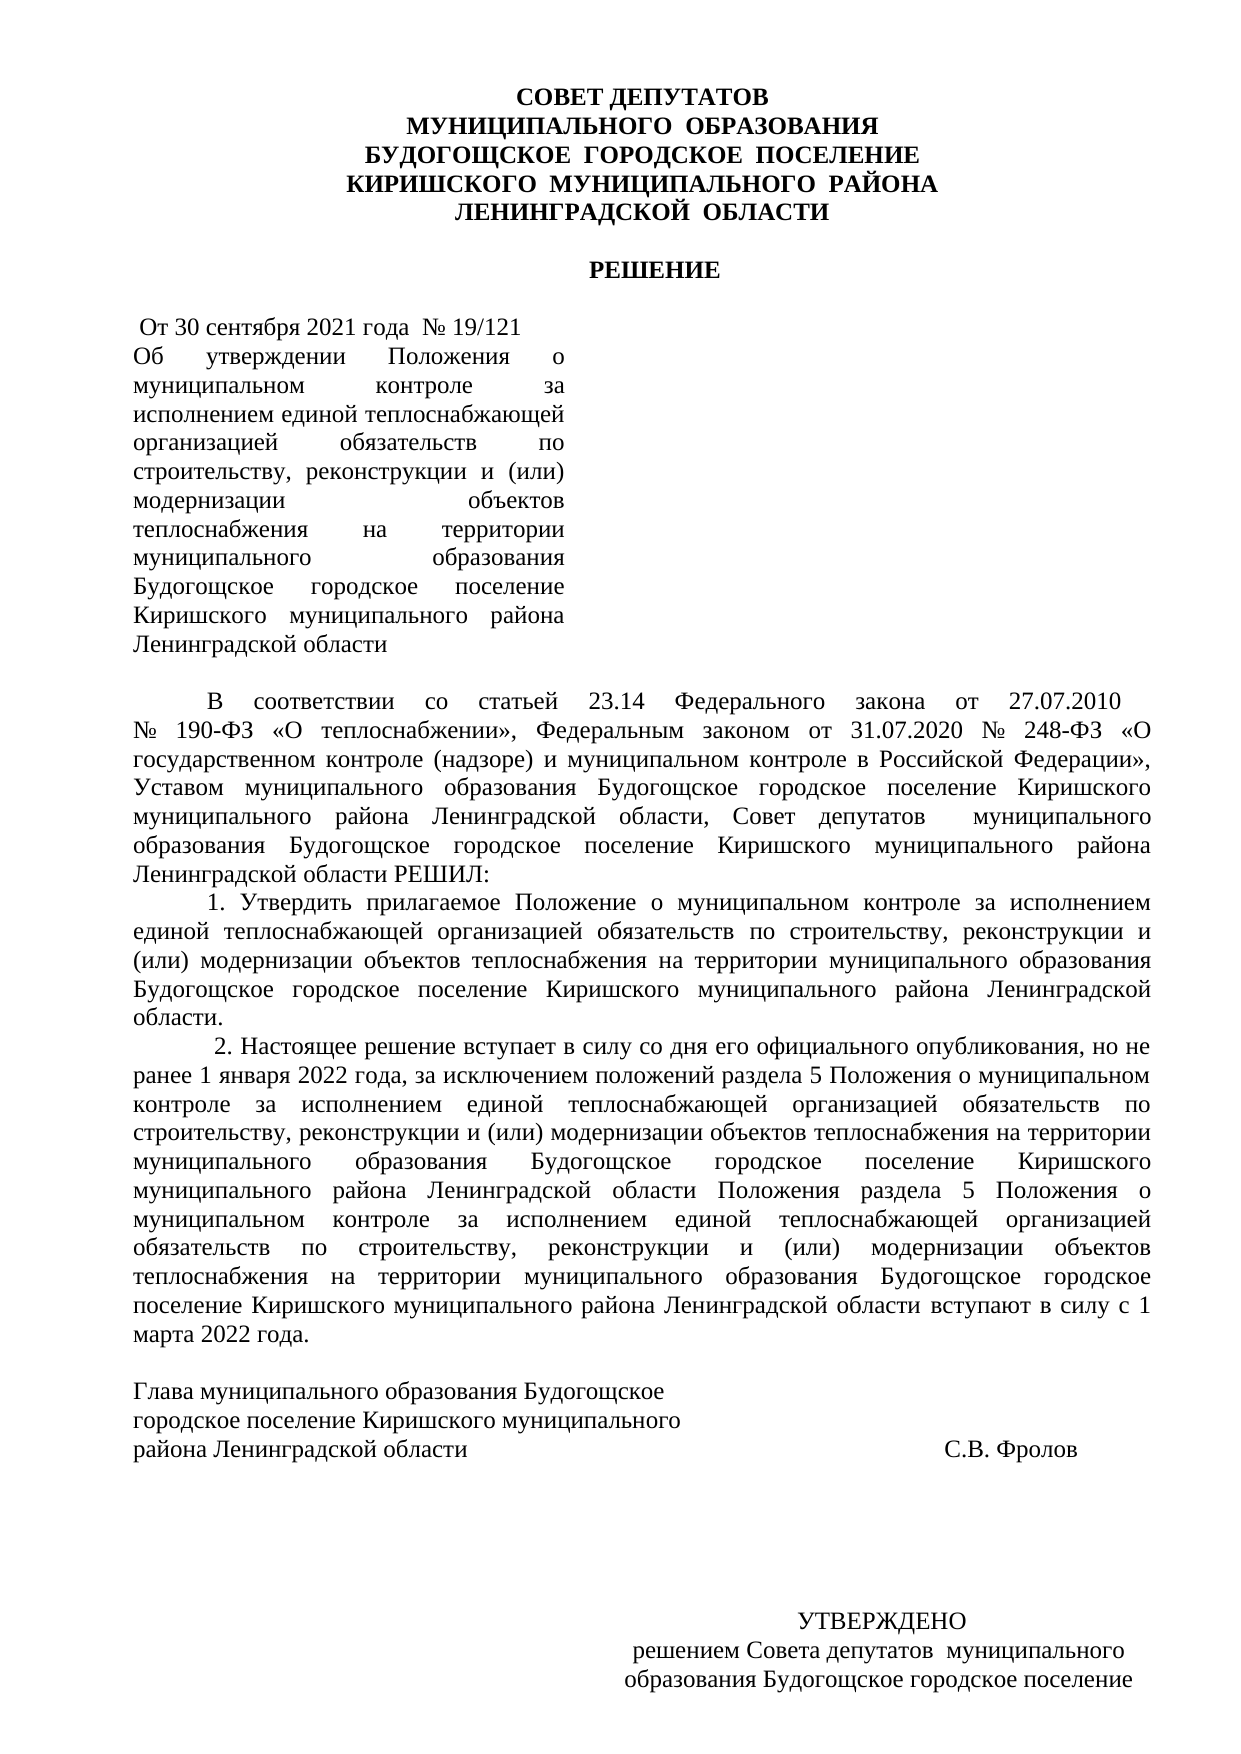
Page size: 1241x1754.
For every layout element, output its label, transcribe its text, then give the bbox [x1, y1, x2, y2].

text района Ленинградской области С.В. Фролов [133, 1434, 1152, 1462]
text СОВЕТ ДЕПУТАТОВ МУНИЦИПАЛЬНОГО ОБРАЗОВАНИЯ БУДОГОЩСКОЕ ГОРОДСКОЕ ПОСЕЛЕНИЕ КИРИШСКОГО МУНИЦИПАЛЬНОГО РАЙОНА [133, 82, 1152, 197]
text 1. Утвердить прилагаемое Положение о муниципальном контроле за исполнением единой теплоснабжающей организацией обязательств по строительству, реконструкции и (или) модернизации объектов теплоснабжения на территории муниципального образования Будогощское городское поселение Киришского муниципального района Ленинградской области. [133, 887, 1152, 1031]
table_header Об утверждении Положения о муниципальном контроле за исполнением единой теплоснабжающей организацией обязательств по строительству, реконструкции и (или) модернизации объектов теплоснабжения на территории муниципального образования Будогощское городское поселение Киришского муниципального района Ленинградской области [122, 341, 576, 657]
text От 30 сентября 2021 года № 19/121 [133, 312, 1152, 341]
text 2. Настоящее решение вступает в силу со дня его официального опубликования, но не ранее 1 января 2022 года, за исключением положений раздела 5 Положения о муниципальном контроле за исполнением единой теплоснабжающей организацией обязательств по строительству, реконструкции и (или) модернизации объектов теплоснабжения на территории муниципального образования Будогощское городское поселение Киришского муниципального района Ленинградской области Положения раздела 5 Положения о муниципальном контроле за исполнением единой теплоснабжающей организацией обязательств по строительству, реконструкции и (или) модернизации объектов теплоснабжения на территории муниципального образования Будогощское городское поселение Киришского муниципального района Ленинградской области вступают в силу с 1 марта 2022 года. [133, 1031, 1152, 1347]
text Глава муниципального образования Будогощское [133, 1376, 1152, 1405]
text УТВЕРЖДЕНО [605, 1606, 1152, 1635]
text ЛЕНИНГРАДСКОЙ ОБЛАСТИ [133, 197, 1152, 226]
text городское поселение Киришского муниципального [133, 1405, 1152, 1434]
text РЕШЕНИЕ [133, 255, 1152, 284]
text В соответствии со статьей 23.14 Федерального закона от 27.07.2010 № 190-ФЗ «О теплоснабжении», Федеральным законом от 31.07.2020 № 248-ФЗ «О государственном контроле (надзоре) и муниципальном контроле в Российской Федерации», Уставом муниципального образования Будогощское городское поселение Киришского муниципального района Ленинградской области, Совет депутатов муниципального образования Будогощское городское поселение Киришского муниципального района Ленинградской области РЕШИЛ: [133, 686, 1152, 887]
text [605, 1635, 1152, 1692]
